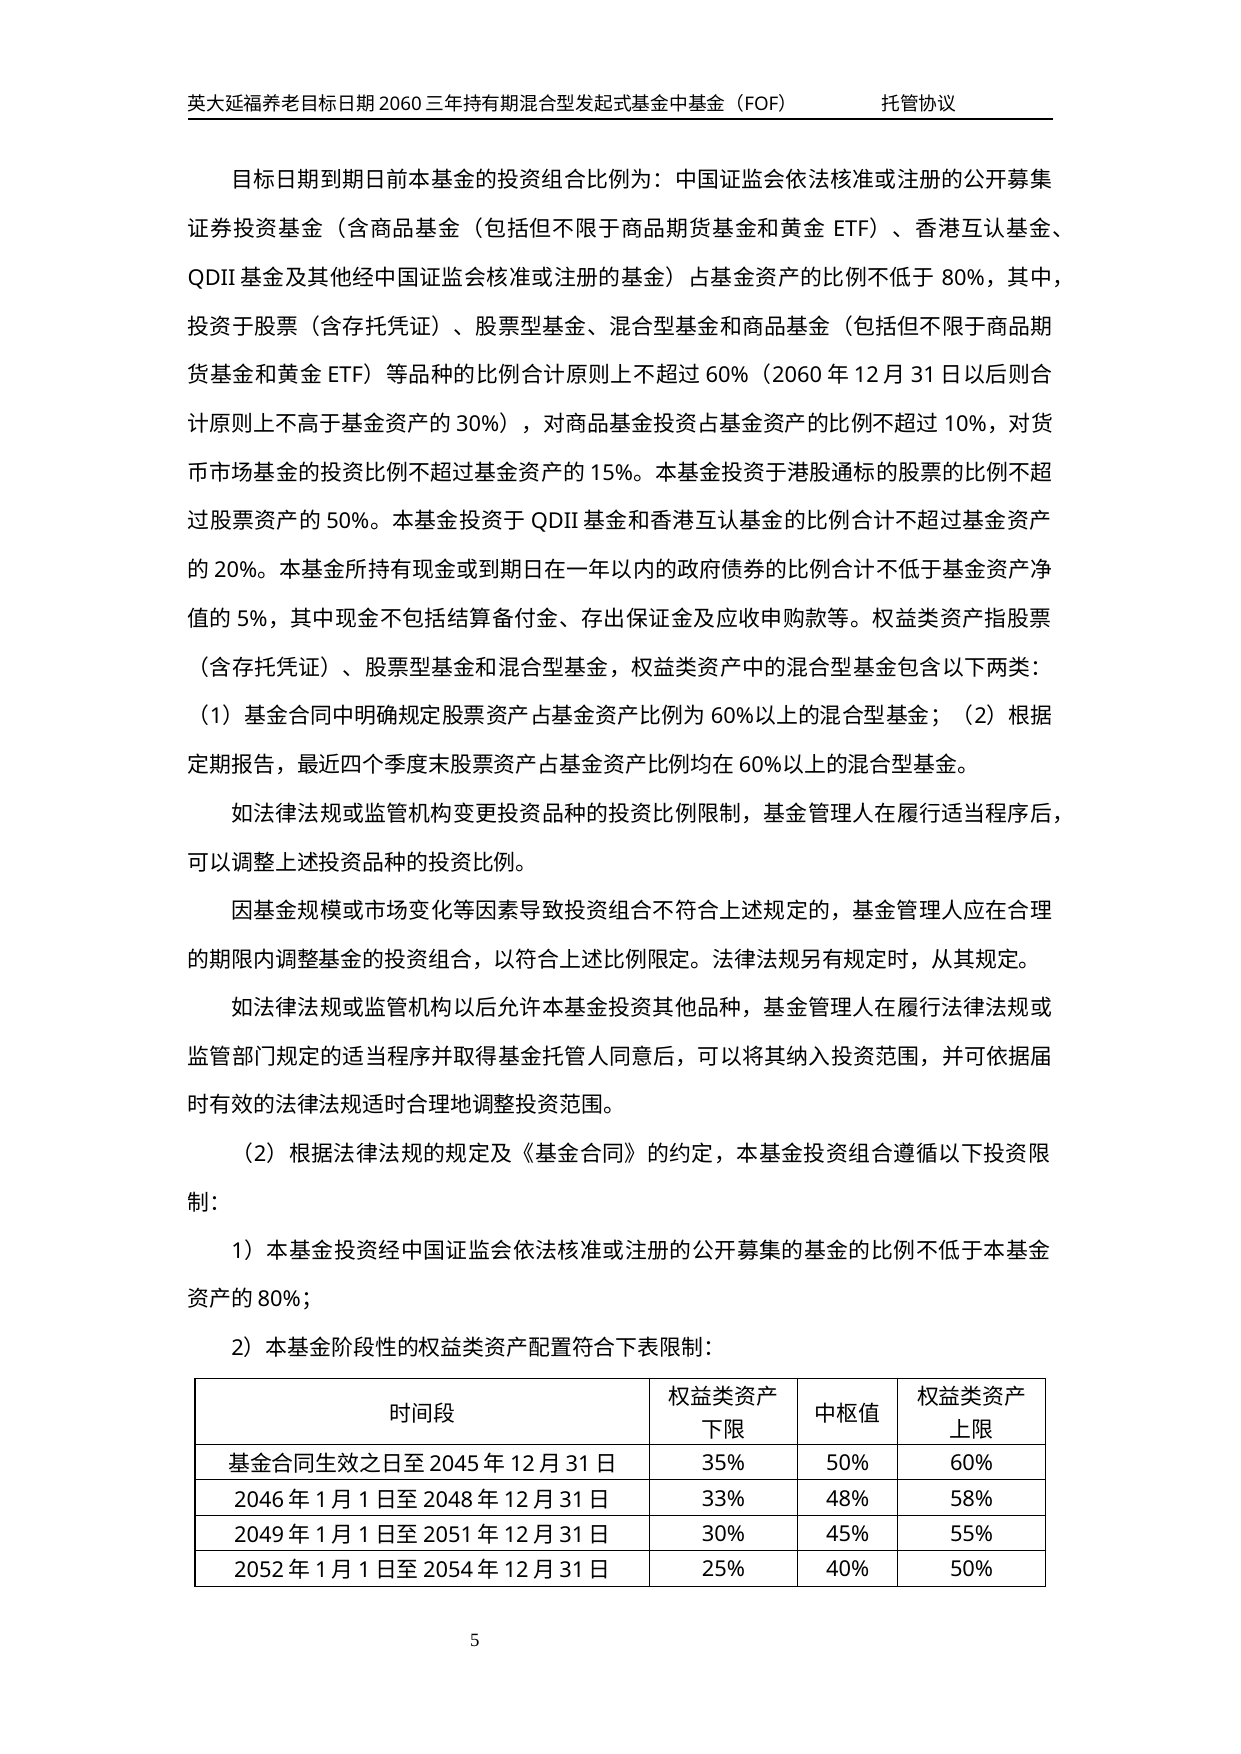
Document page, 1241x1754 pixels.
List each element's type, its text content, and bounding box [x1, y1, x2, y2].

text 1）本基金投资经中国证监会依法核准或注册的公开募集的基金的比例不低于本基金资产的80%； [187, 1232, 1053, 1314]
table_cell 2052年1月1日至2054年12月31日 [196, 1551, 649, 1586]
table_cell 基金合同生效之日至2045年12月31日 [196, 1445, 649, 1479]
table_header 时间段 [196, 1379, 649, 1444]
table_cell 25% [650, 1551, 797, 1586]
text 2）本基金阶段性的权益类资产配置符合下表限制： [187, 1329, 1053, 1362]
table_header 权益类资产下限 [650, 1379, 797, 1444]
text 因基金规模或市场变化等因素导致投资组合不符合上述规定的，基金管理人应在合理的期限内调整基金的投资组合，以符合上述比例限定。法律法规另有规定时，从其规定。 [187, 892, 1053, 974]
table_cell 30% [650, 1516, 797, 1550]
text （2）根据法律法规的规定及《基金合同》的约定，本基金投资组合遵循以下投资限制： [187, 1135, 1053, 1217]
table_cell 40% [798, 1551, 897, 1586]
table_cell 2049年1月1日至2051年12月31日 [196, 1516, 649, 1550]
table_cell 60% [898, 1445, 1045, 1479]
text 如法律法规或监管机构变更投资品种的投资比例限制，基金管理人在履行适当程序后，可以调整上述投资品种的投资比例。 [187, 795, 1053, 877]
table_cell 2046年1月1日至2048年12月31日 [196, 1480, 649, 1515]
text 如法律法规或监管机构以后允许本基金投资其他品种，基金管理人在履行法律法规或监管部门规定的适当程序并取得基金托管人同意后，可以将其纳入投资范围，并可依据届时有效的法律法规适时合理地调整投资范围。 [187, 989, 1053, 1119]
text 目标日期到期日前本基金的投资组合比例为：中国证监会依法核准或注册的公开募集证券投资基金（含商品基金（包括但不限于商品期货基金和黄金ETF）、香港互认基金、QDII基金及其他经中国证监会核准或注册的基金）占基金资产的比例不低于80%，其中，投资于股票（含存托凭证）、股票型基金、混合型基金和商品基金（包括但不限于商品期货基金和黄金ETF）等品种的比例合计原则上不超过60%（2060年12月31日以后则合计原则上不高于基金资产的30%），对商品基金投资占基金资产的比例不超过10%，对货币市场基金的投资比例不超过基金资产的15%。本基金投资于港股通标的股票的比例不超过股票资产的50%。本基金投资于QDII基金和香港互认基金的比例合计不超过基金资产的20%。本基金所持有现金或到期日在一年以内的政府债券的比例合计不低于基金资产净值的5%，其中现金不包括结算备付金、存出保证金及应收申购款等。权益类资产指股票（含存托凭证）、股票型基金和混合型基金，权益类资产中的混合型基金包含以下两类：（1）基金合同中明确规定股票资产占基金资产比例为60%以上的混合型基金；（2）根据定期报告，最近四个季度末股票资产占基金资产比例均在60%以上的混合型基金。 [187, 162, 1053, 779]
table_header 权益类资产上限 [898, 1379, 1045, 1444]
table_cell 33% [650, 1480, 797, 1515]
table_cell 45% [798, 1516, 897, 1550]
table_cell 55% [898, 1516, 1045, 1550]
table_cell 58% [898, 1480, 1045, 1515]
table_cell 35% [650, 1445, 797, 1479]
table_cell 50% [898, 1551, 1045, 1586]
table_cell 50% [798, 1445, 897, 1479]
table_cell 48% [798, 1480, 897, 1515]
table_header 中枢值 [798, 1379, 897, 1444]
